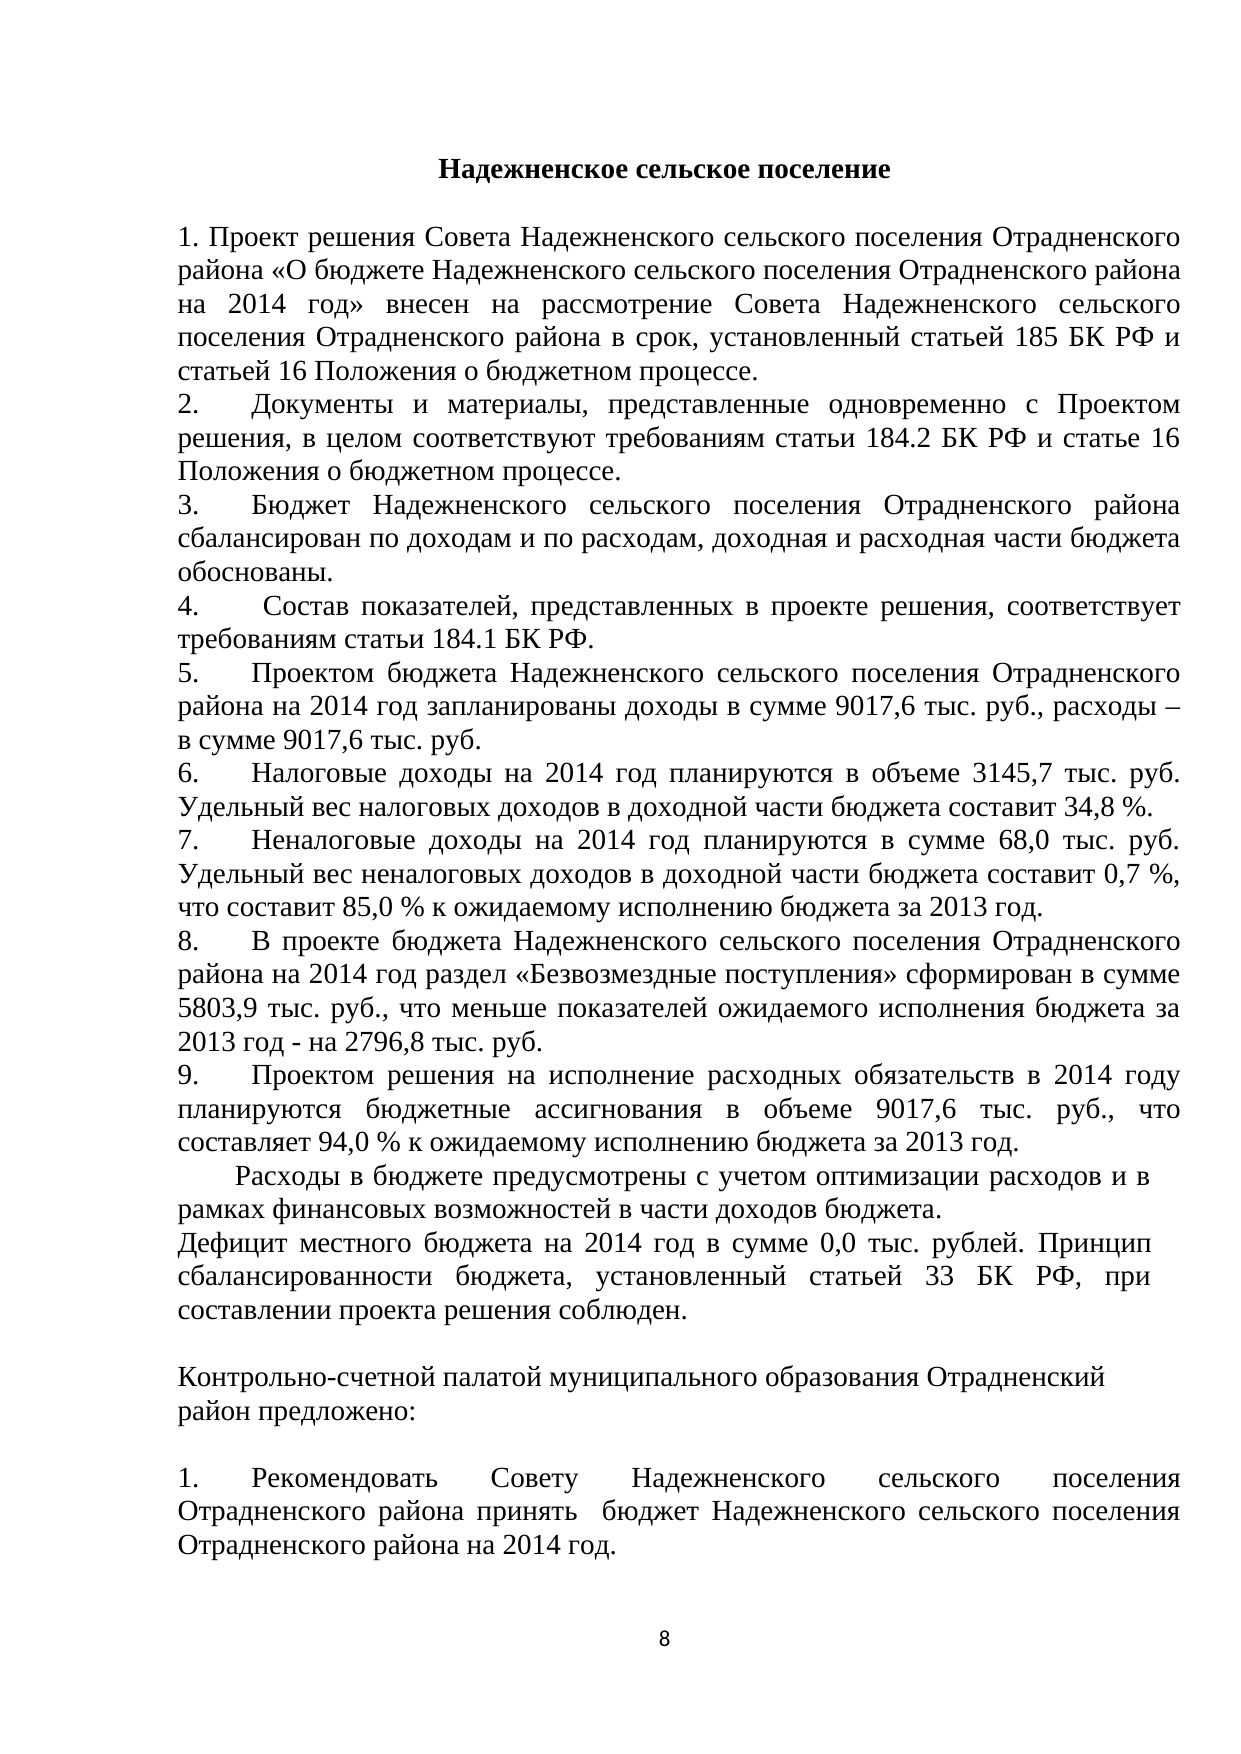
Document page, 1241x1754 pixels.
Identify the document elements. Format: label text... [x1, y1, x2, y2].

list Налоговые доходы на 2014 год планируются в объеме 3145,7 тыс. руб. Удельный вес налоговых доходов в доходной части бюджета составит 34,8 %. [177, 755, 1181, 822]
list Проектом решения на исполнение расходных обязательств в 2014 году планируются бюджетные ассигнования в объеме 9017,6 тыс. руб., что составляет 94,0 % к ожидаемому исполнению бюджета за 2013 год. [177, 1057, 1181, 1158]
text Дефицит местного бюджета на 2014 год в сумме 0,0 тыс. рублей. Принцип сбалансированности бюджета, установленный статьей 33 БК РФ, при составлении проекта решения соблюден. [177, 1225, 1152, 1326]
text Надежненское сельское поселение [177, 152, 1152, 185]
list Рекомендовать Совету Надежненского сельского поселения Отрадненского района принять бюджет Надежненского сельского поселения Отрадненского района на 2014 год. [177, 1460, 1181, 1560]
text 1. Проект решения Совета Надежненского сельского поселения Отрадненского района «О бюджете Надежненского сельского поселения Отрадненского района на 2014 год» внесен на рассмотрение Совета Надежненского сельского поселения Отрадненского района в срок, установленный статьей 185 БК РФ и статьей 16 Положения о бюджетном процессе. [177, 219, 1181, 386]
list Проектом бюджета Надежненского сельского поселения Отрадненского района на 2014 год запланированы доходы в сумме 9017,6 тыс. руб., расходы – в сумме 9017,6 тыс. руб. [177, 655, 1181, 755]
list Бюджет Надежненского сельского поселения Отрадненского района сбалансирован по доходам и по расходам, доходная и расходная части бюджета обоснованы. [177, 487, 1181, 588]
list Неналоговые доходы на 2014 год планируются в сумме 68,0 тыс. руб. Удельный вес неналоговых доходов в доходной части бюджета составит 0,7 %, что составит 85,0 % к ожидаемому исполнению бюджета за 2013 год. [177, 822, 1181, 923]
text Расходы в бюджете предусмотрены с учетом оптимизации расходов и в рамках финансовых возможностей в части доходов бюджета. [177, 1158, 1152, 1225]
list Состав показателей, представленных в проекте решения, соответствует требованиям статьи 184.1 БК РФ. [177, 588, 1181, 655]
text Контрольно-счетной палатой муниципального образования Отрадненский район предложено: [177, 1359, 1181, 1426]
list В проекте бюджета Надежненского сельского поселения Отрадненского района на 2014 год раздел «Безвозмездные поступления» сформирован в сумме 5803,9 тыс. руб., что меньше показателей ожидаемого исполнения бюджета за 2013 год - на 2796,8 тыс. руб. [177, 923, 1181, 1057]
list Документы и материалы, представленные одновременно с Проектом решения, в целом соответствуют требованиям статьи 184.2 БК РФ и статье 16 Положения о бюджетном процессе. [177, 386, 1181, 487]
